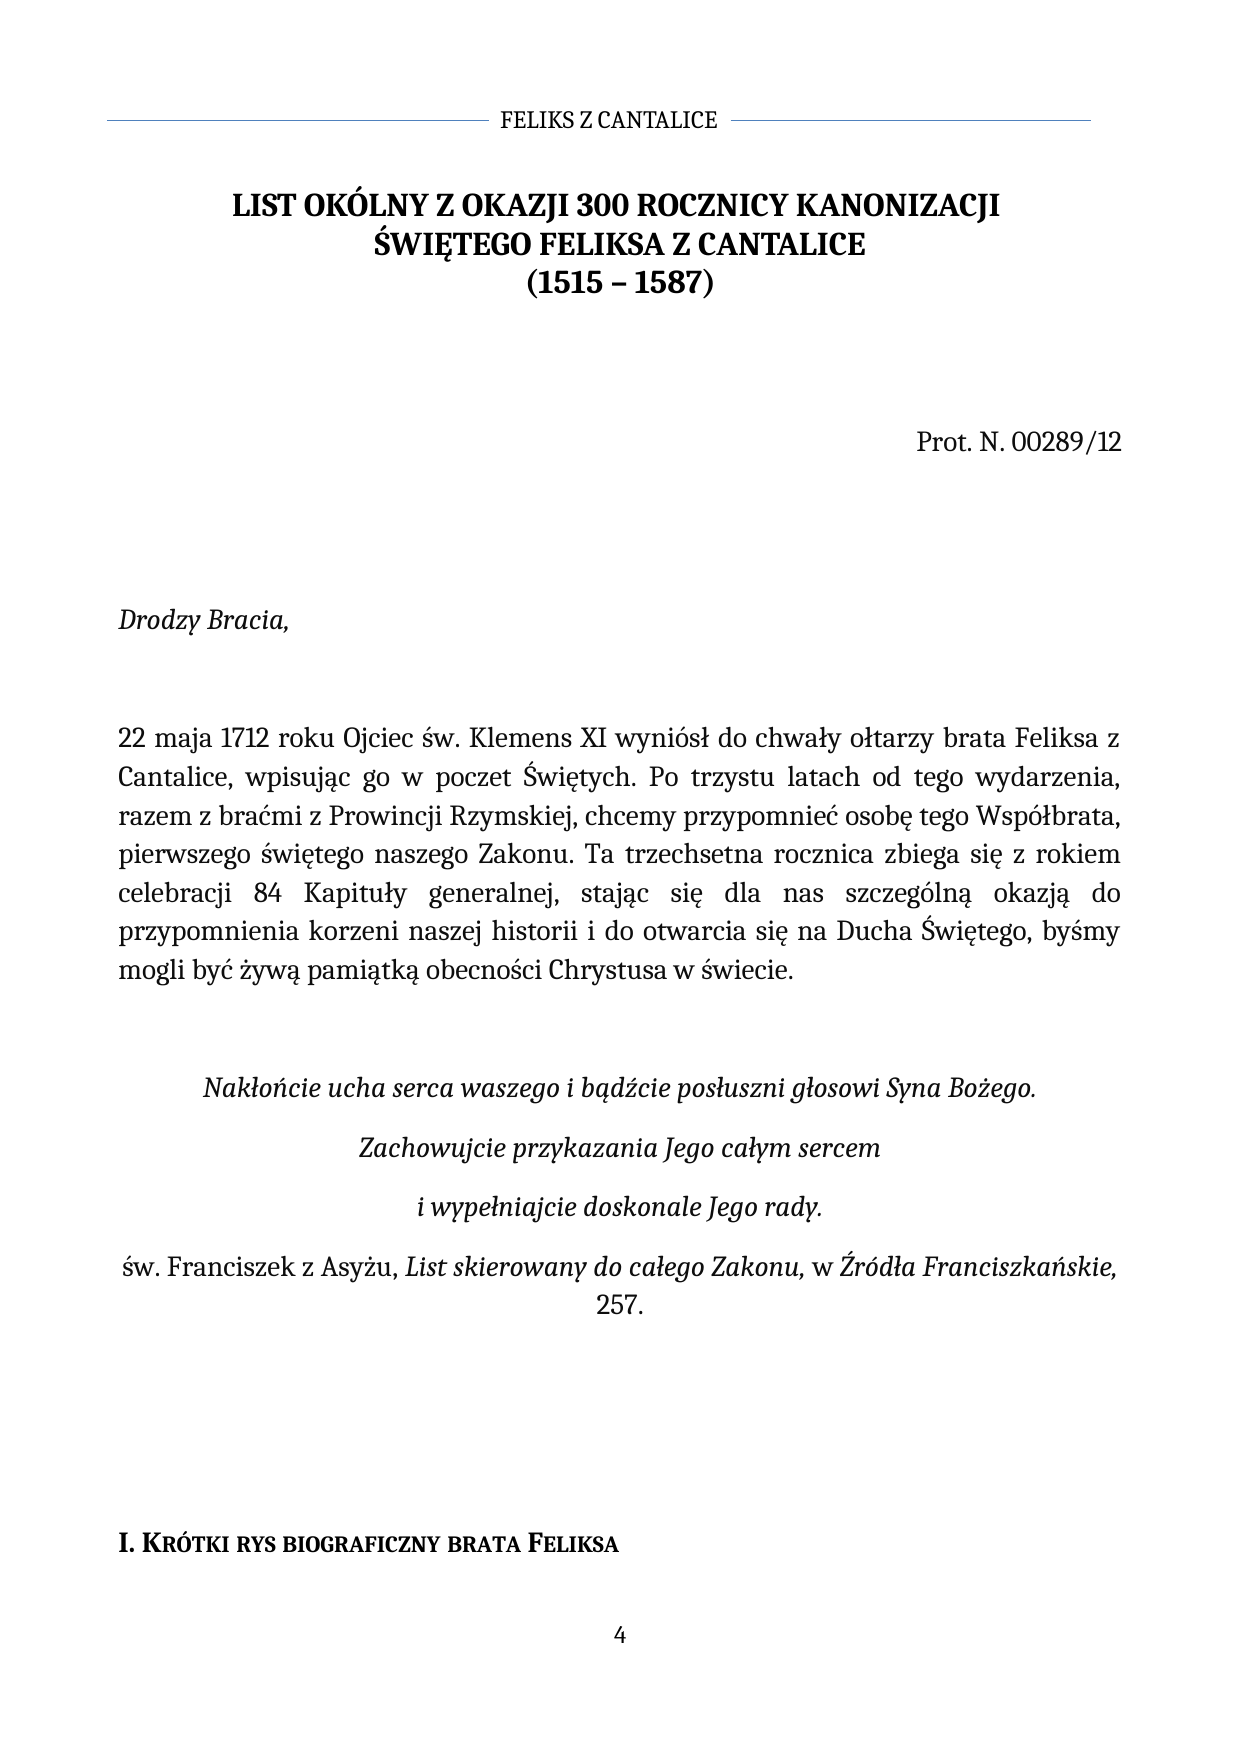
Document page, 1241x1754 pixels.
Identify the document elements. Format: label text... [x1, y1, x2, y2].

subtitle LIST OKÓLNY Z OKAZJI 300 ROCZNICY KANONIZACJI ŚWIĘTEGO FELIKSA Z CANTALICE (1515 – 1587) [118, 148, 1122, 302]
text Drodzy Bracia, [118, 603, 1122, 636]
text św. Franciszek z Asyżu, List skierowany do całego Zakonu, w Źródła Franciszkańskie, 257. [118, 1250, 1122, 1322]
text i wypełniajcie doskonale Jego rady. [118, 1190, 1122, 1224]
text Nakłońcie ucha serca waszego i bądźcie posłuszni głosowi Syna Bożego. [118, 1072, 1122, 1105]
text Prot. N. 00289/12 [118, 425, 1122, 458]
text 22 maja 1712 roku Ojciec św. Klemens XI wyniósł do chwały ołtarzy brata Feliksa z Cantalice, wpisując go w poczet Świętych. Po trzystu latach od tego wydarzenia, razem z braćmi z Prowincji Rzymskiej, chcemy przypomnieć osobę tego Współbrata, pierwszego świętego naszego Zakonu. Ta trzechsetna rocznica zbiega się z rokiem celebracji 84 Kapituły generalnej, stając się dla nas szczególną okazją do przypomnienia korzeni naszej historii i do otwarcia się na Ducha Świętego, byśmy mogli być żywą pamiątką obecności Chrystusa w świecie. [118, 722, 1122, 986]
subtitle I. Krótki rys biograficzny brata Feliksa [118, 1526, 1122, 1559]
text Zachowujcie przykazania Jego całym sercem [118, 1131, 1122, 1164]
